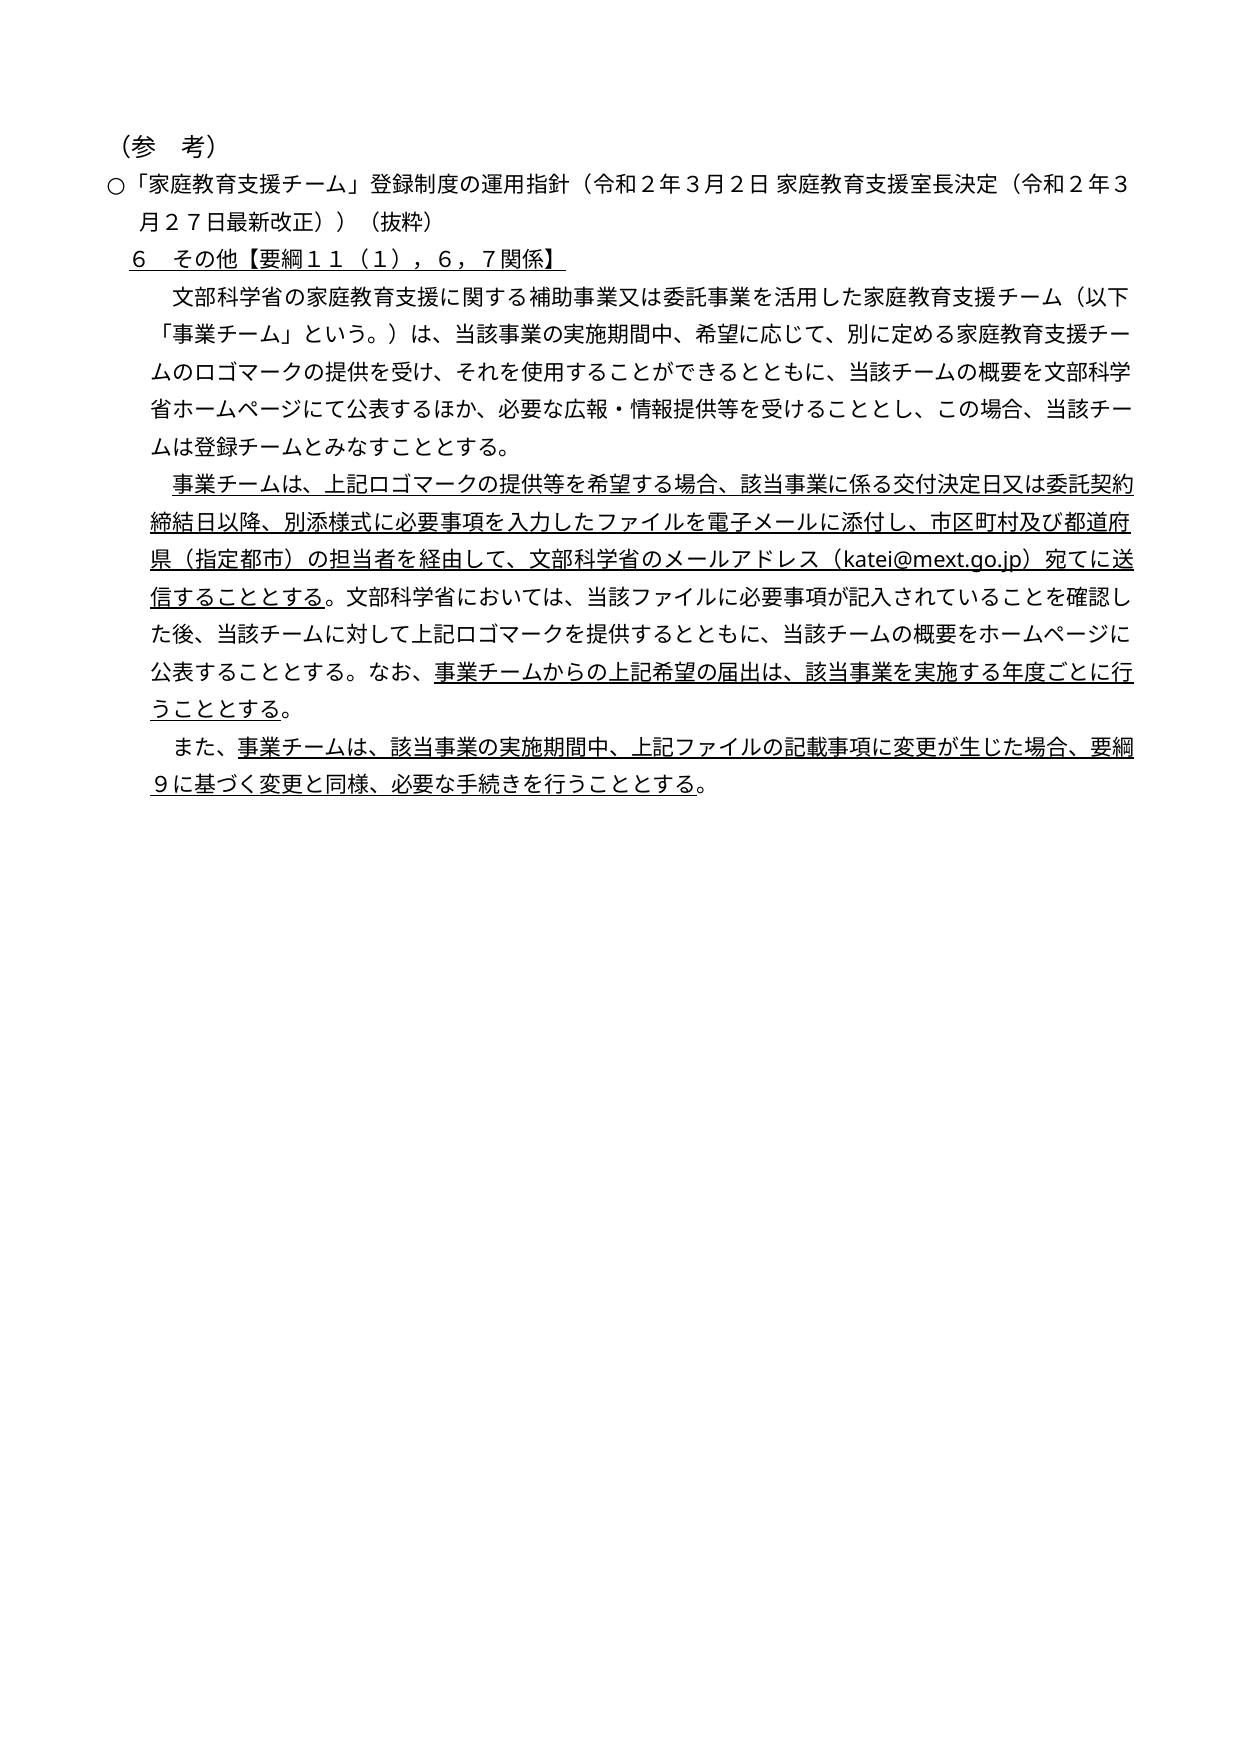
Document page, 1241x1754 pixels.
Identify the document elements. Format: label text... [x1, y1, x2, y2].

text また、事業チームは、該当事業の実施期間中、上記ファイルの記載事項に変更が生じた場合、要綱９に基づく変更と同様、必要な手続きを行うこととする。 [150, 727, 1134, 802]
text 事業チームは、上記ロゴマークの提供等を希望する場合、該当事業に係る交付決定日又は委託契約締結日以降、別添様式に必要事項を入力したファイルを電子メールに添付し、市区町村及び都道府県（指定都市）の担当者を経由して、文部科学省のメールアドレス（katei@mext.go.jp）宛てに送信することとする。文部科学省においては、当該ファイルに必要事項が記入されていることを確認した後、当該チームに対して上記ロゴマークを提供するとともに、当該チームの概要をホームページに公表することとする。なお、事業チームからの上記希望の届出は、該当事業を実施する年度ごとに行うこととする。 [150, 571, 1134, 727]
text ６ その他【要綱１１（１），６，７関係】 [106, 239, 1134, 277]
text ○「家庭教育支援チーム」登録制度の運用指針（令和２年３月２日 家庭教育支援室長決定（令和２年３月２７日最新改正））（抜粋） [106, 164, 1134, 239]
text 事業チームは、上記ロゴマークの提供等を希望する場合、該当事業に係る交付決定日又は委託契約締結日以降、別添様式に必要事項を入力したファイルを電子メールに添付し、市区町村及び都道府県（指定都市）の担当者を経由して、文部科学省のメールアドレス（katei@mext.go.jp）宛てに送信することとする。文部科学省においては、当該ファイルに必要事項が記入されていることを確認した後、当該チームに対して上記ロゴマークを提供するとともに、当該チームの概要をホームページに公表することとする。なお、事業チームからの上記希望の届出は、該当事業を実施する年度ごとに行うこととする。 [150, 464, 1134, 569]
text 文部科学省の家庭教育支援に関する補助事業又は委託事業を活用した家庭教育支援チーム（以下「事業チーム」という。）は、当該事業の実施期間中、希望に応じて、別に定める家庭教育支援チームのロゴマークの提供を受け、それを使用することができるとともに、当該チームの概要を文部科学省ホームページにて公表するほか、必要な広報・情報提供等を受けることとし、この場合、当該チームは登録チームとみなすこととする。 [150, 277, 1134, 464]
text （参 考） [106, 127, 1134, 164]
